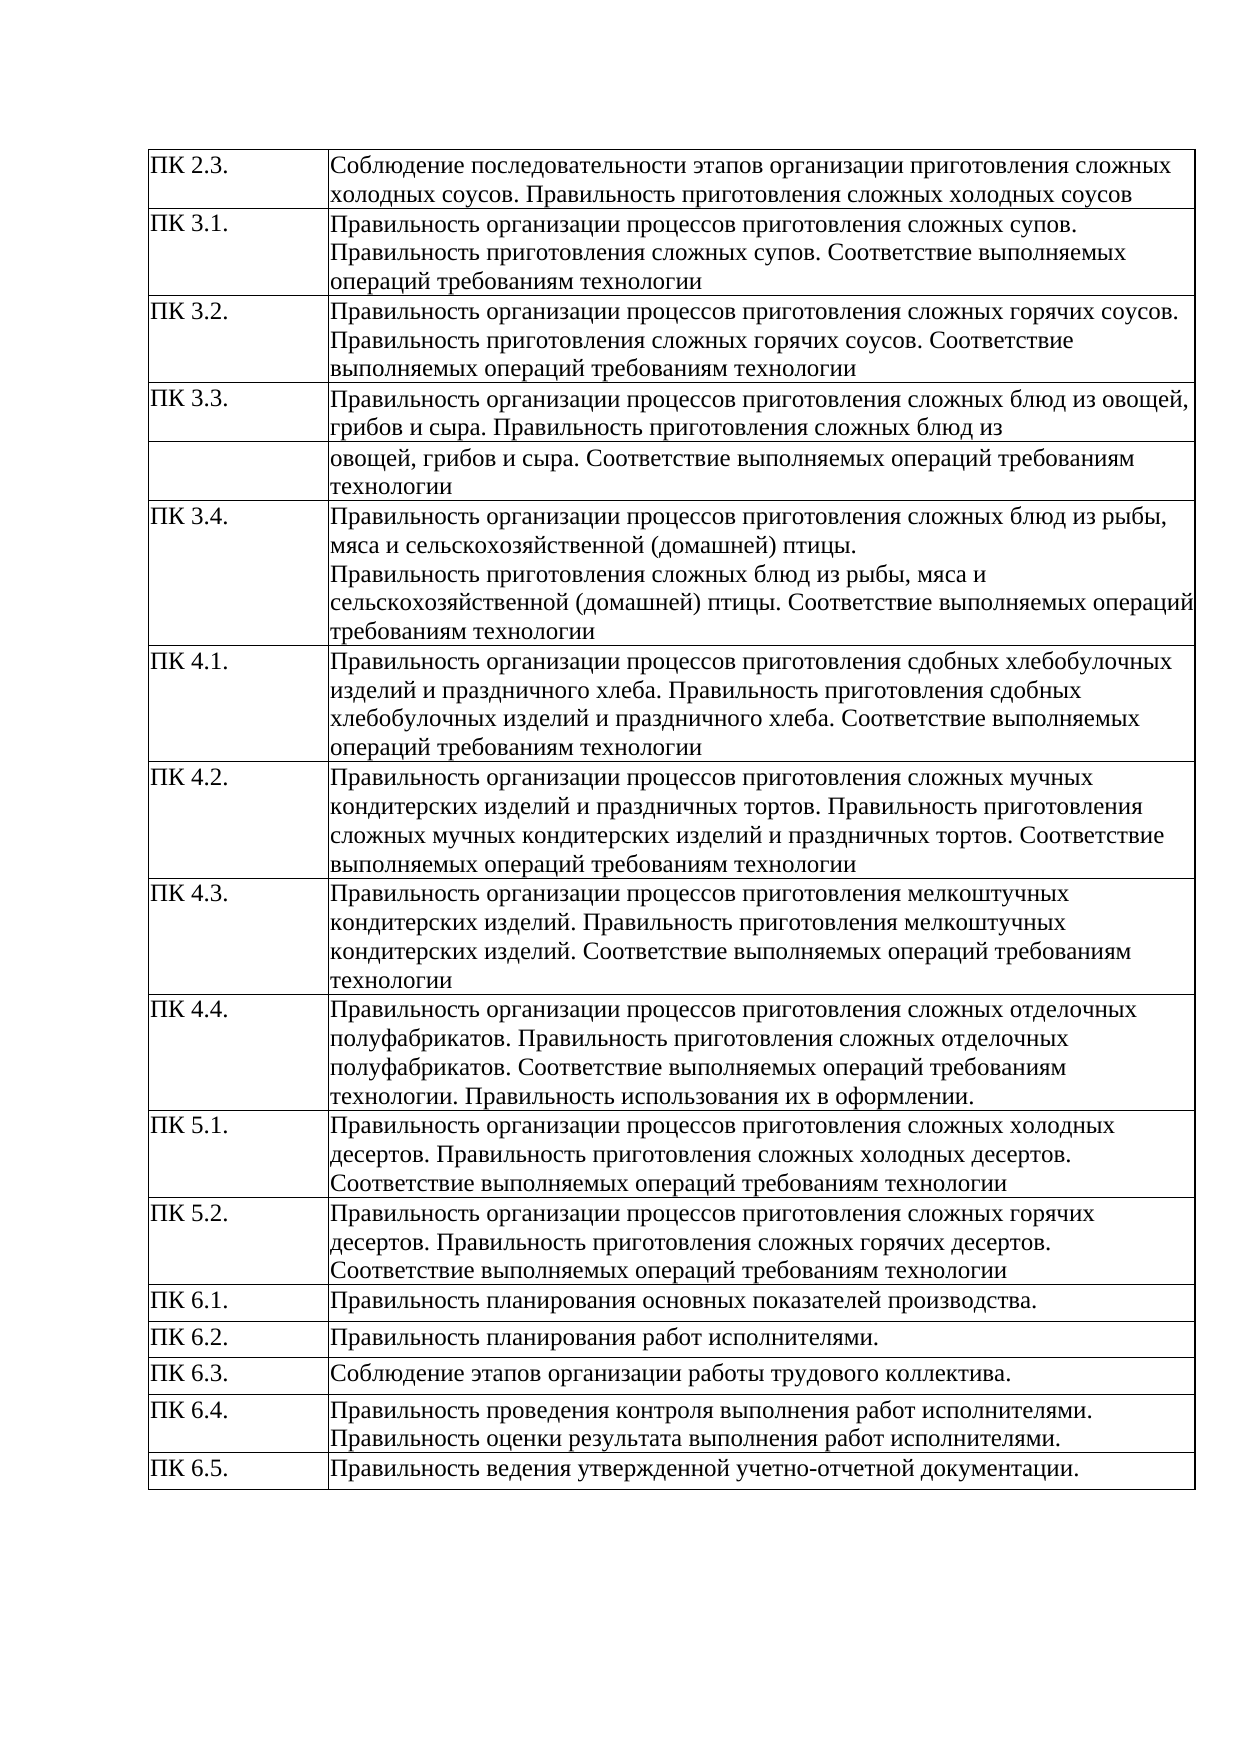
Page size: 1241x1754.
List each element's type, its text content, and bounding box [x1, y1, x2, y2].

table_cell Соблюдение последовательности этапов организации приготовления сложных холодных соусов. Правильность приготовления сложных холодных соусов [329, 150, 1194, 207]
table_cell ПК 6.4. [149, 1395, 328, 1452]
table_cell ПК 5.1. [149, 1111, 328, 1197]
table_cell Правильность проведения контроля выполнения работ исполнителями. Правильность оценки результата выполнения работ исполнителями. [329, 1395, 1194, 1452]
table_cell ПК 6.3. [149, 1358, 328, 1394]
table_cell Правильность организации процессов приготовления сложных отделочных полуфабрикатов. Правильность приготовления сложных отделочных полуфабрикатов. Соответствие выполняемых операций требованиям технологии. Правильность использования их в оформлении. [329, 995, 1194, 1109]
table_cell ПК 6.1. [149, 1285, 328, 1321]
table_cell овощей, грибов и сыра. Соответствие выполняемых операций требованиям технологии [329, 442, 1194, 500]
table_cell ПК 2.3. [149, 150, 328, 207]
table_cell ПК 5.2. [149, 1198, 328, 1284]
table_cell ПК 3.2. [149, 296, 328, 382]
table_cell ПК 3.1. [149, 209, 328, 295]
table_cell ПК 4.2. [149, 762, 328, 877]
table_cell ПК 6.5. [149, 1453, 328, 1489]
table_cell ПК 3.3. [149, 383, 328, 441]
table_cell Правильность ведения утвержденной учетно-отчетной документации. [329, 1453, 1194, 1489]
table_cell ПК 4.1. [149, 646, 328, 761]
table_cell Правильность планирования работ исполнителями. [329, 1322, 1194, 1357]
table_cell Правильность организации процессов приготовления сдобных хлебобулочных изделий и праздничного хлеба. Правильность приготовления сдобных хлебобулочных изделий и праздничного хлеба. Соответствие выполняемых операций требованиям технологии [329, 646, 1194, 761]
table_cell Правильность организации процессов приготовления сложных горячих соусов. Правильность приготовления сложных горячих соусов. Соответствие выполняемых операций требованиям технологии [329, 296, 1194, 382]
table_cell Правильность организации процессов приготовления сложных блюд из рыбы, мяса и сельскохозяйственной (домашней) птицы. Правильность приготовления сложных блюд из рыбы, мяса и сельскохозяйственной (домашней) птицы. Соответствие выполняемых операций требованиям технологии [329, 501, 1194, 645]
table_cell Соблюдение этапов организации работы трудового коллектива. [329, 1358, 1194, 1394]
table_cell ПК 3.4. [149, 501, 328, 645]
table_cell Правильность организации процессов приготовления сложных супов. Правильность приготовления сложных супов. Соответствие выполняемых операций требованиям технологии [329, 209, 1194, 295]
table_cell Правильность организации процессов приготовления сложных холодных десертов. Правильность приготовления сложных холодных десертов. Соответствие выполняемых операций требованиям технологии [329, 1111, 1194, 1197]
table_cell Правильность организации процессов приготовления мелкоштучных кондитерских изделий. Правильность приготовления мелкоштучных кондитерских изделий. Соответствие выполняемых операций требованиям технологии [329, 879, 1194, 993]
table_cell ПК 4.4. [149, 995, 328, 1109]
table_cell [149, 442, 328, 500]
table_cell Правильность организации процессов приготовления сложных блюд из овощей, грибов и сыра. Правильность приготовления сложных блюд из [329, 383, 1194, 441]
table_cell Правильность организации процессов приготовления сложных мучных кондитерских изделий и праздничных тортов. Правильность приготовления сложных мучных кондитерских изделий и праздничных тортов. Соответствие выполняемых операций требованиям технологии [329, 762, 1194, 877]
table_cell Правильность организации процессов приготовления сложных горячих десертов. Правильность приготовления сложных горячих десертов. Соответствие выполняемых операций требованиям технологии [329, 1198, 1194, 1284]
table_cell Правильность планирования основных показателей производства. [329, 1285, 1194, 1321]
table_cell ПК 4.3. [149, 879, 328, 993]
table_cell ПК 6.2. [149, 1322, 328, 1357]
